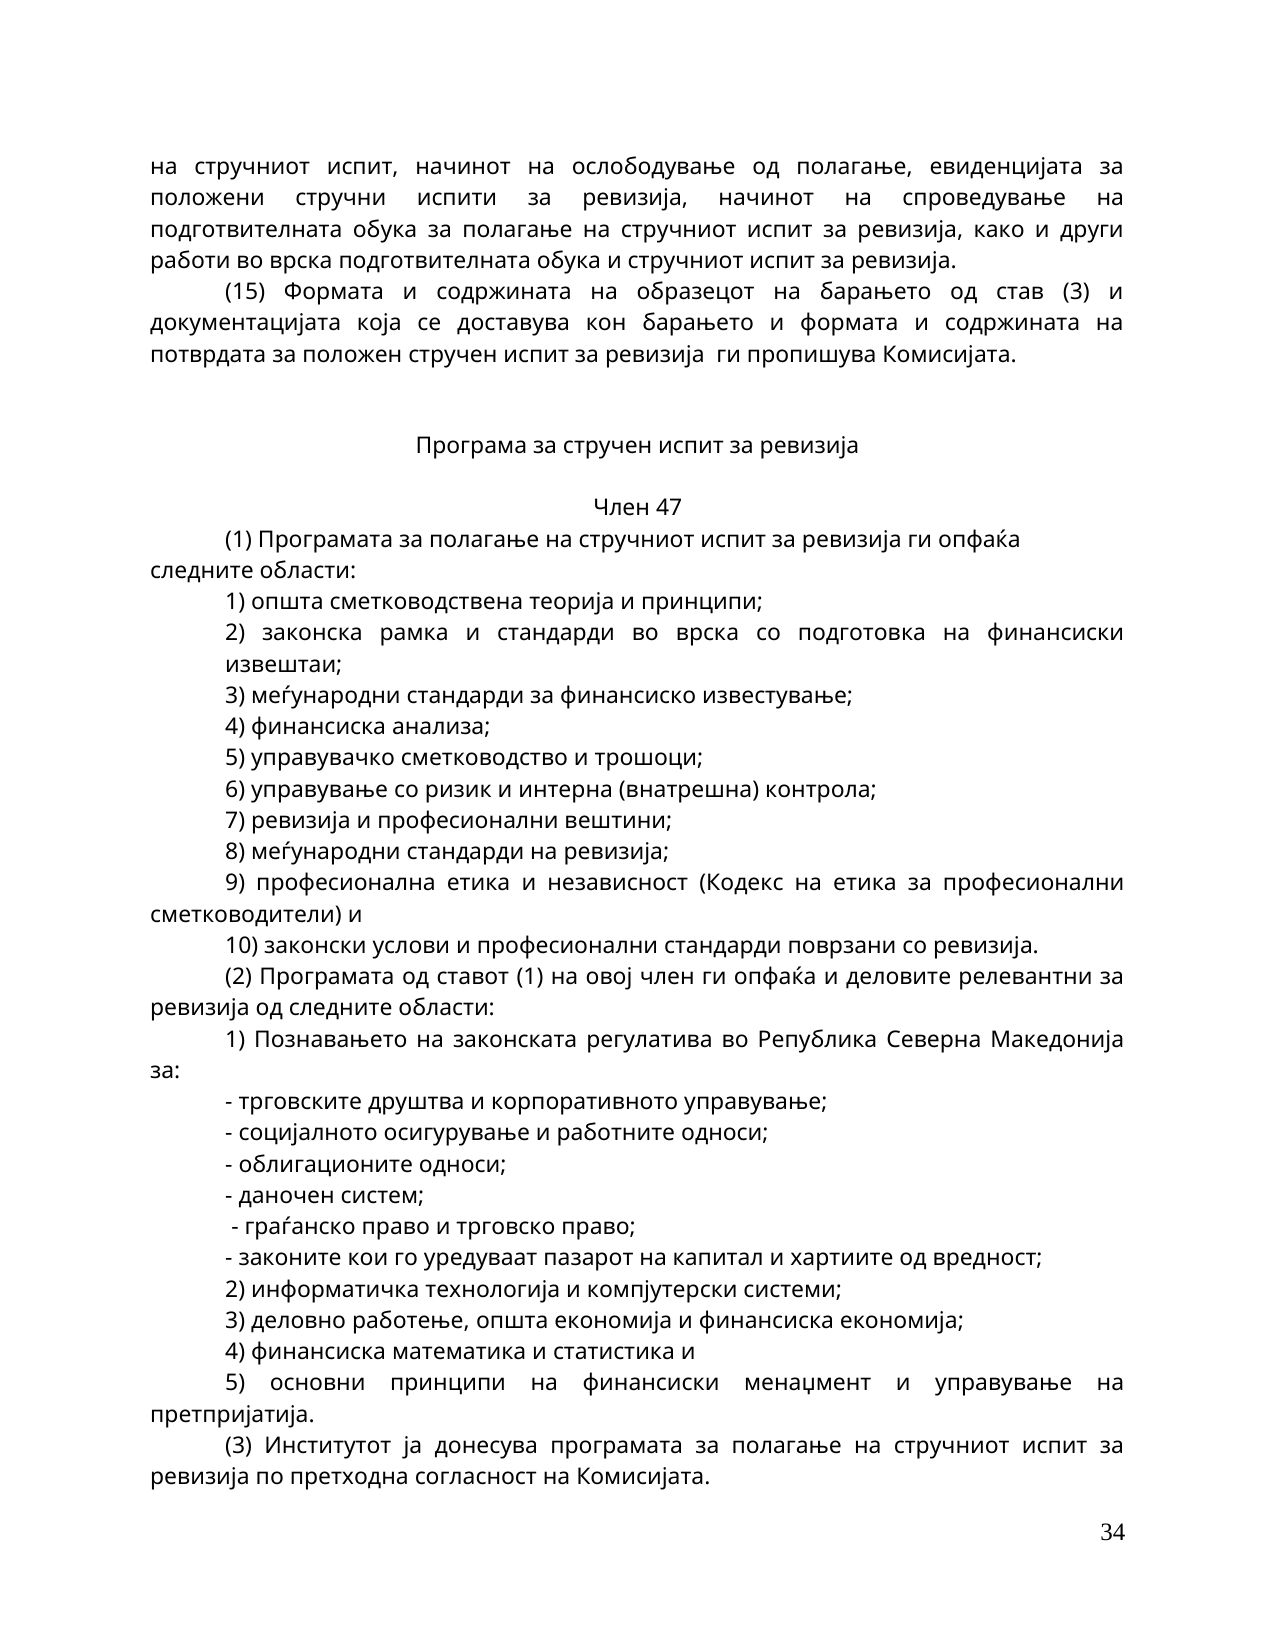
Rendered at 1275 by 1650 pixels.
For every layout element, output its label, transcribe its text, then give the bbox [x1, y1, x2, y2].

text - даночен систем; [150, 1179, 1125, 1210]
text 5) основни принципи на финансиски менаџмент и управување на претпријатија. [150, 1366, 1125, 1429]
text (1) Програмата за полагање на стручниот испит за ревизија ги опфаќа следните области: [150, 522, 1125, 585]
text 1) општа сметководствена теорија и принципи; [225, 585, 1125, 616]
text 8) меѓународни стандарди на ревизија; [225, 835, 1125, 866]
text 6) управување со ризик и интерна (внатрешна) контрола; [150, 772, 1125, 804]
text (3) Институтот ја донесува програмата за полагање на стручниот испит за ревизија по претходна согласност на Комисијата. [150, 1429, 1125, 1491]
text - облигационите односи; [150, 1147, 1125, 1179]
text 4) финансиска математика и статистика и [150, 1335, 1125, 1366]
text 1) Познавањето на законската регулатива во Република Северна Македонија за: [150, 1022, 1125, 1085]
text 4) финансиска анализа; [150, 710, 1125, 741]
text - законите кои го уредуваат пазарот на капитал и хартиите од вредност; [150, 1241, 1125, 1272]
text 10) законски услови и професионални стандарди поврзани со ревизија. [150, 929, 1125, 960]
text 5) управувачко сметководство и трошоци; [150, 741, 1125, 772]
text - трговските друштва и корпоративното управување; [150, 1085, 1125, 1116]
text 7) ревизија и професионални вештини; [150, 804, 1125, 835]
text 2) информатичка технологија и компјутерски системи; [150, 1272, 1125, 1304]
text (15) Формата и содржината на образецот на барањето од став (3) и документацијата која се доставува кон барањето и формата и содржината на потврдата за положен стручен испит за ревизија ги пропишува Комисијата. [150, 275, 1125, 369]
text Програма за стручен испит за ревизија [150, 429, 1125, 460]
text - социјалното осигурување и работните односи; [150, 1116, 1125, 1147]
text (2) Програмата од ставот (1) на овој член ги опфаќа и деловите релевантни за ревизија од следните области: [150, 960, 1125, 1022]
text - граѓанско право и трговско право; [150, 1210, 1125, 1241]
text 3) деловно работење, општа економија и финансиска економија; [150, 1304, 1125, 1335]
text 9) професионална етика и независност (Кодекс на етика за професионални сметководители) и [150, 866, 1125, 929]
text 2) законска рамка и стандарди во врска со подготовка на финансиски извештаи; [225, 616, 1125, 679]
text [150, 150, 1125, 275]
text Член 47 [150, 491, 1125, 522]
text 3) меѓународни стандарди за финансиско известување; [150, 679, 1125, 710]
